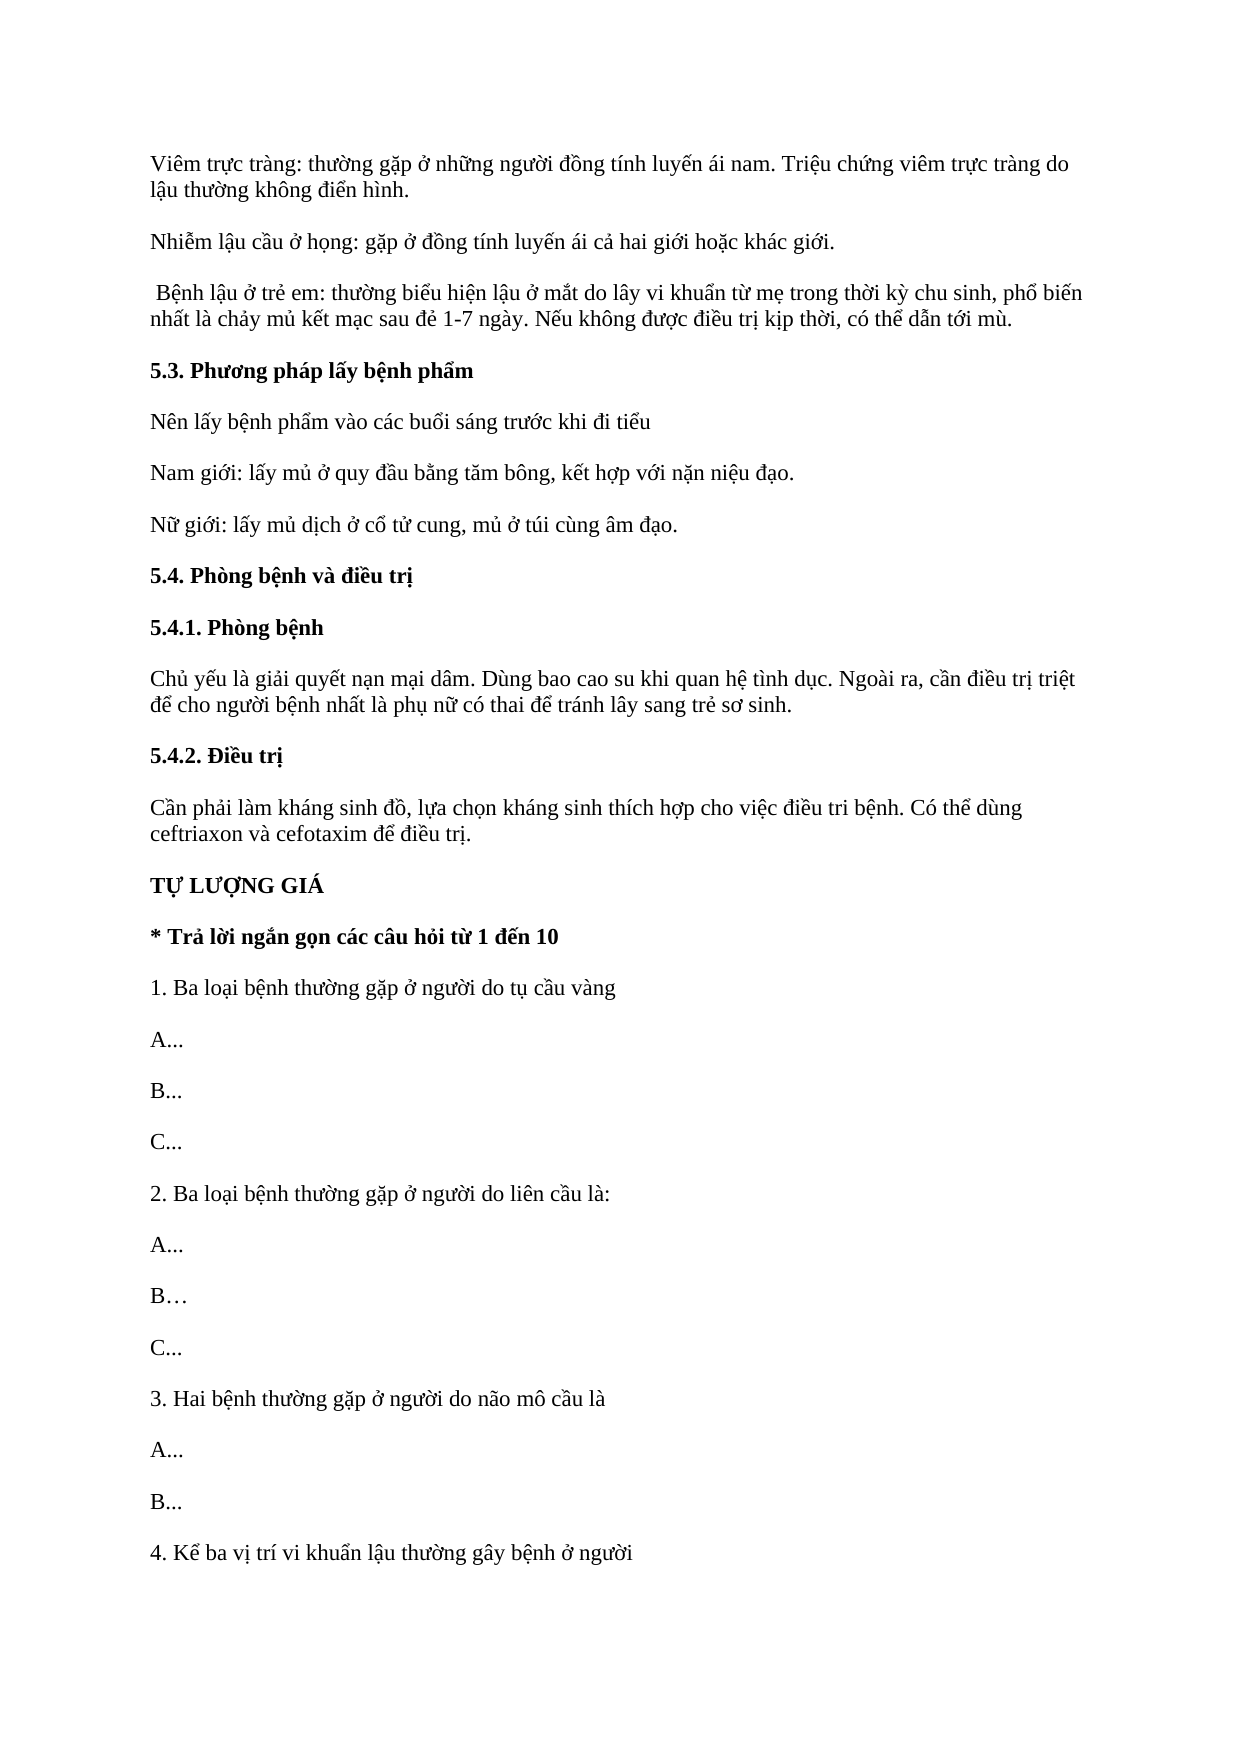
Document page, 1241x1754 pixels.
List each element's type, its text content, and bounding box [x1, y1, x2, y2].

text C... [150, 1334, 1090, 1360]
text Chủ yếu là giải quyết nạn mại dâm. Dùng bao cao su khi quan hệ tình dục. Ngoài ra, cần điều trị triệt để cho người bệnh nhất là phụ nữ có thai để tránh lây sang trẻ sơ sinh. [150, 665, 1090, 718]
text Nhiễm lậu cầu ở họng: gặp ở đồng tính luyến ái cả hai giới hoặc khác giới. [150, 228, 1090, 254]
text Nam giới: lấy mủ ở quy đầu bằng tăm bông, kết hợp với nặn niệu đạo. [150, 459, 1090, 486]
text 5.4. Phòng bệnh và điều trị [150, 562, 1090, 588]
text Cần phải làm kháng sinh đồ, lựa chọn kháng sinh thích hợp cho việc điều tri bệnh. Có thể dùng ceftriaxon và cefotaxim để điều trị. [150, 794, 1090, 847]
text Bệnh lậu ở trẻ em: thường biểu hiện lậu ở mắt do lây vi khuẩn từ mẹ trong thời kỳ chu sinh, phổ biến nhất là chảy mủ kết mạc sau đẻ 1-7 ngày. Nếu không được điều trị kịp thời, có thể dẫn tới mù. [150, 279, 1090, 332]
text 1. Ba loại bệnh thường gặp ở người do tụ cầu vàng [150, 974, 1090, 1001]
text C... [150, 1128, 1090, 1155]
text 2. Ba loại bệnh thường gặp ở người do liên cầu là: [150, 1180, 1090, 1206]
text B... [150, 1488, 1090, 1514]
text * Trả lời ngắn gọn các câu hỏi từ 1 đến 10 [150, 923, 1090, 949]
text 5.3. Phương pháp lấy bệnh phẩm [150, 357, 1090, 383]
text B… [150, 1282, 1090, 1309]
text 5.4.1. Phòng bệnh [150, 613, 1090, 640]
text A... [150, 1231, 1090, 1257]
text TỰ LƯỢNG GIÁ [150, 872, 1090, 898]
text A... [150, 1437, 1090, 1463]
text Nữ giới: lấy mủ dịch ở cổ tử cung, mủ ở túi cùng âm đạo. [150, 511, 1090, 537]
text Nên lấy bệnh phẩm vào các buổi sáng trước khi đi tiểu [150, 408, 1090, 434]
text 3. Hai bệnh thường gặp ở người do não mô cầu là [150, 1385, 1090, 1412]
text B... [150, 1077, 1090, 1103]
text Viêm trực tràng: thường gặp ở những người đồng tính luyến ái nam. Triệu chứng viêm trực tràng do lậu thường không điển hình. [150, 150, 1090, 203]
text 5.4.2. Điều trị [150, 743, 1090, 769]
text 4. Kể ba vị trí vi khuẩn lậu thường gây bệnh ở người [150, 1539, 1090, 1566]
text A... [150, 1026, 1090, 1052]
